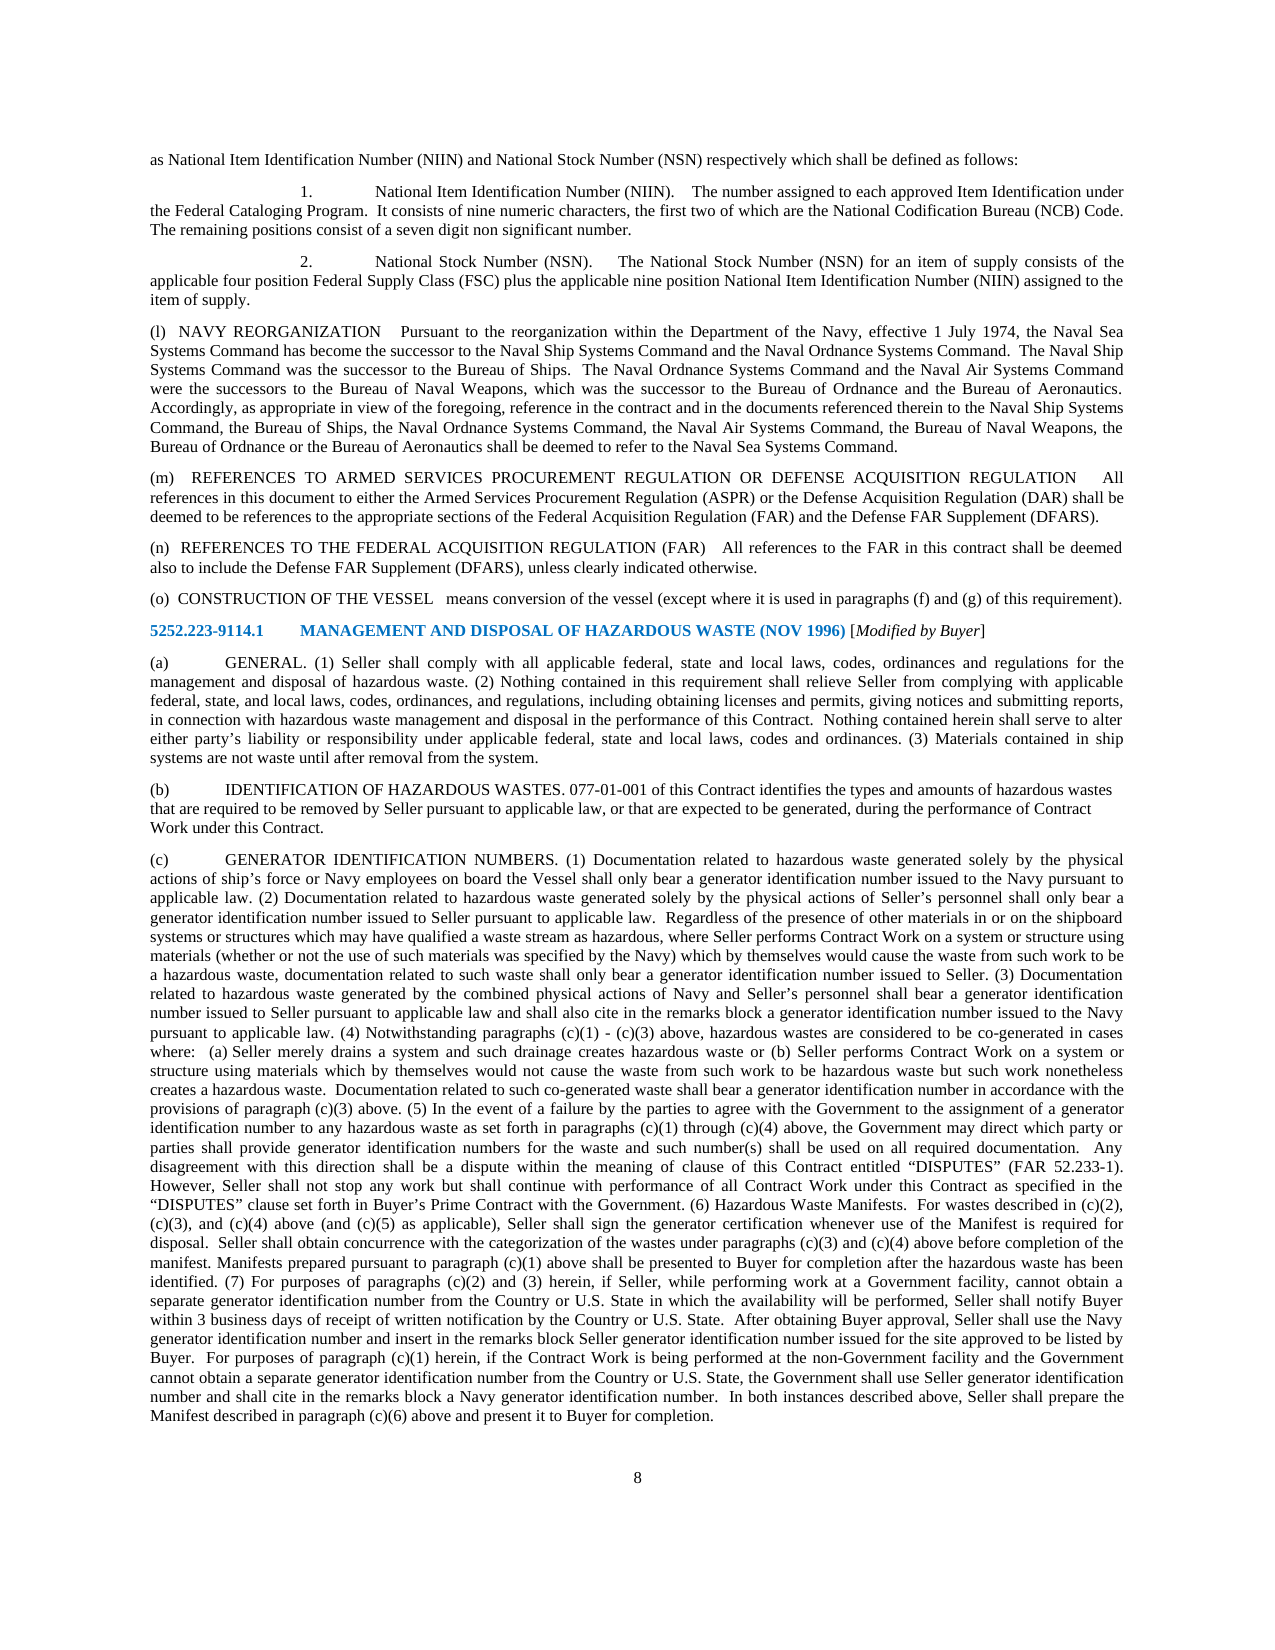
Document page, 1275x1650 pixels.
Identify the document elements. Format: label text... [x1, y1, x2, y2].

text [150, 150, 1125, 169]
text (a) GENERAL. (1) Seller shall comply with all applicable federal, state and local laws, codes, ordinances and regulations for the management and disposal of hazardous waste. (2) Nothing contained in this requirement shall relieve Seller from complying with applicable federal, state, and local laws, codes, ordinances, and regulations, including obtaining licenses and permits, giving notices and submitting reports, in connection with hazardous waste management and disposal in the performance of this Contract. Nothing contained herein shall serve to alter either party’s liability or responsibility under applicable federal, state and local laws, codes and ordinances. (3) Materials contained in ship systems are not waste until after removal from the system. [150, 652, 1125, 767]
text (l) NAVY REORGANIZATION Pursuant to the reorganization within the Department of the Navy, effective 1 July 1974, the Naval Sea Systems Command has become the successor to the Naval Ship Systems Command and the Naval Ordnance Systems Command. The Naval Ship Systems Command was the successor to the Bureau of Ships. The Naval Ordnance Systems Command and the Naval Air Systems Command were the successors to the Bureau of Naval Weapons, which was the successor to the Bureau of Ordnance and the Bureau of Aeronautics. Accordingly, as appropriate in view of the foregoing, reference in the contract and in the documents referenced therein to the Naval Ship Systems Command, the Bureau of Ships, the Naval Ordnance Systems Command, the Naval Air Systems Command, the Bureau of Naval Weapons, the Bureau of Ordnance or the Bureau of Aeronautics shall be deemed to refer to the Naval Sea Systems Command. [150, 322, 1125, 456]
text (c) GENERATOR IDENTIFICATION NUMBERS. (1) Documentation related to hazardous waste generated solely by the physical actions of ship’s force or Navy employees on board the Vessel shall only bear a generator identification number issued to the Navy pursuant to applicable law. (2) Documentation related to hazardous waste generated solely by the physical actions of Seller’s personnel shall only bear a generator identification number issued to Seller pursuant to applicable law. Regardless of the presence of other materials in or on the shipboard systems or structures which may have qualified a waste stream as hazardous, where Seller performs Contract Work on a system or structure using materials (whether or not the use of such materials was specified by the Navy) which by themselves would cause the waste from such work to be a hazardous waste, documentation related to such waste shall only bear a generator identification number issued to Seller. (3) Documentation related to hazardous waste generated by the combined physical actions of Navy and Seller’s personnel shall bear a generator identification number issued to Seller pursuant to applicable law and shall also cite in the remarks block a generator identification number issued to the Navy pursuant to applicable law. (4) Notwithstanding paragraphs (c)(1) - (c)(3) above, hazardous wastes are considered to be co-generated in cases where: (a) Seller merely drains a system and such drainage creates hazardous waste or (b) Seller performs Contract Work on a system or structure using materials which by themselves would not cause the waste from such work to be hazardous waste but such work nonetheless creates a hazardous waste. Documentation related to such co-generated waste shall bear a generator identification number in accordance with the provisions of paragraph (c)(3) above. (5) In the event of a failure by the parties to agree with the Government to the assignment of a generator identification number to any hazardous waste as set forth in paragraphs (c)(1) through (c)(4) above, the Government may direct which party or parties shall provide generator identification numbers for the waste and such number(s) shall be used on all required documentation. Any disagreement with this direction shall be a dispute within the meaning of clause of this Contract entitled “DISPUTES” (FAR 52.233-1). However, Seller shall not stop any work but shall continue with performance of all Contract Work under this Contract as specified in the “DISPUTES” clause set forth in Buyer’s Prime Contract with the Government. (6) Hazardous Waste Manifests. For wastes described in (c)(2), (c)(3), and (c)(4) above (and (c)(5) as applicable), Seller shall sign the generator certification whenever use of the Manifest is required for disposal. Seller shall obtain concurrence with the categorization of the wastes under paragraphs (c)(3) and (c)(4) above before completion of the manifest. Manifests prepared pursuant to paragraph (c)(1) above shall be presented to Buyer for completion after the hazardous waste has been identified. (7) For purposes of paragraphs (c)(2) and (3) herein, if Seller, while performing work at a Government facility, cannot obtain a separate generator identification number from the Country or U.S. State in which the availability will be performed, Seller shall notify Buyer within 3 business days of receipt of written notification by the Country or U.S. State. After obtaining Buyer approval, Seller shall use the Navy generator identification number and insert in the remarks block Seller generator identification number issued for the site approved to be listed by Buyer. For purposes of paragraph (c)(1) herein, if the Contract Work is being performed at the non-Government facility and the Government cannot obtain a separate generator identification number from the Country or U.S. State, the Government shall use Seller generator identification number and shall cite in the remarks block a Navy generator identification number. In both instances described above, Seller shall prepare the Manifest described in paragraph (c)(6) above and present it to Buyer for completion. [150, 850, 1125, 1425]
text (o) CONSTRUCTION OF THE VESSEL means conversion of the vessel (except where it is used in paragraphs (f) and (g) of this requirement). [150, 589, 1125, 608]
text (m) REFERENCES TO ARMED SERVICES PROCUREMENT REGULATION OR DEFENSE ACQUISITION REGULATION All references in this document to either the Armed Services Procurement Regulation (ASPR) or the Defense Acquisition Regulation (DAR) shall be deemed to be references to the appropriate sections of the Federal Acquisition Regulation (FAR) and the Defense FAR Supplement (DFARS). [150, 468, 1125, 526]
text (b) IDENTIFICATION OF HAZARDOUS WASTES. 077-01-001 of this Contract identifies the types and amounts of hazardous wastes that are required to be removed by Seller pursuant to applicable law, or that are expected to be generated, during the performance of Contract Work under this Contract. [150, 780, 1125, 837]
text 1. National Item Identification Number (NIIN). The number assigned to each approved Item Identification under the Federal Cataloging Program. It consists of nine numeric characters, the first two of which are the National Codification Bureau (NCB) Code. The remaining positions consist of a seven digit non significant number. [150, 182, 1125, 239]
text 2. National Stock Number (NSN). The National Stock Number (NSN) for an item of supply consists of the applicable four position Federal Supply Class (FSC) plus the applicable nine position National Item Identification Number (NIIN) assigned to the item of supply. [150, 252, 1125, 309]
list MANAGEMENT AND DISPOSAL OF HAZARDOUS WASTE (NOV 1996) [Modified by Buyer] [150, 621, 1125, 640]
text (n) REFERENCES TO THE FEDERAL ACQUISITION REGULATION (FAR) All references to the FAR in this contract shall be deemed also to include the Defense FAR Supplement (DFARS), unless clearly indicated otherwise. [150, 538, 1125, 577]
